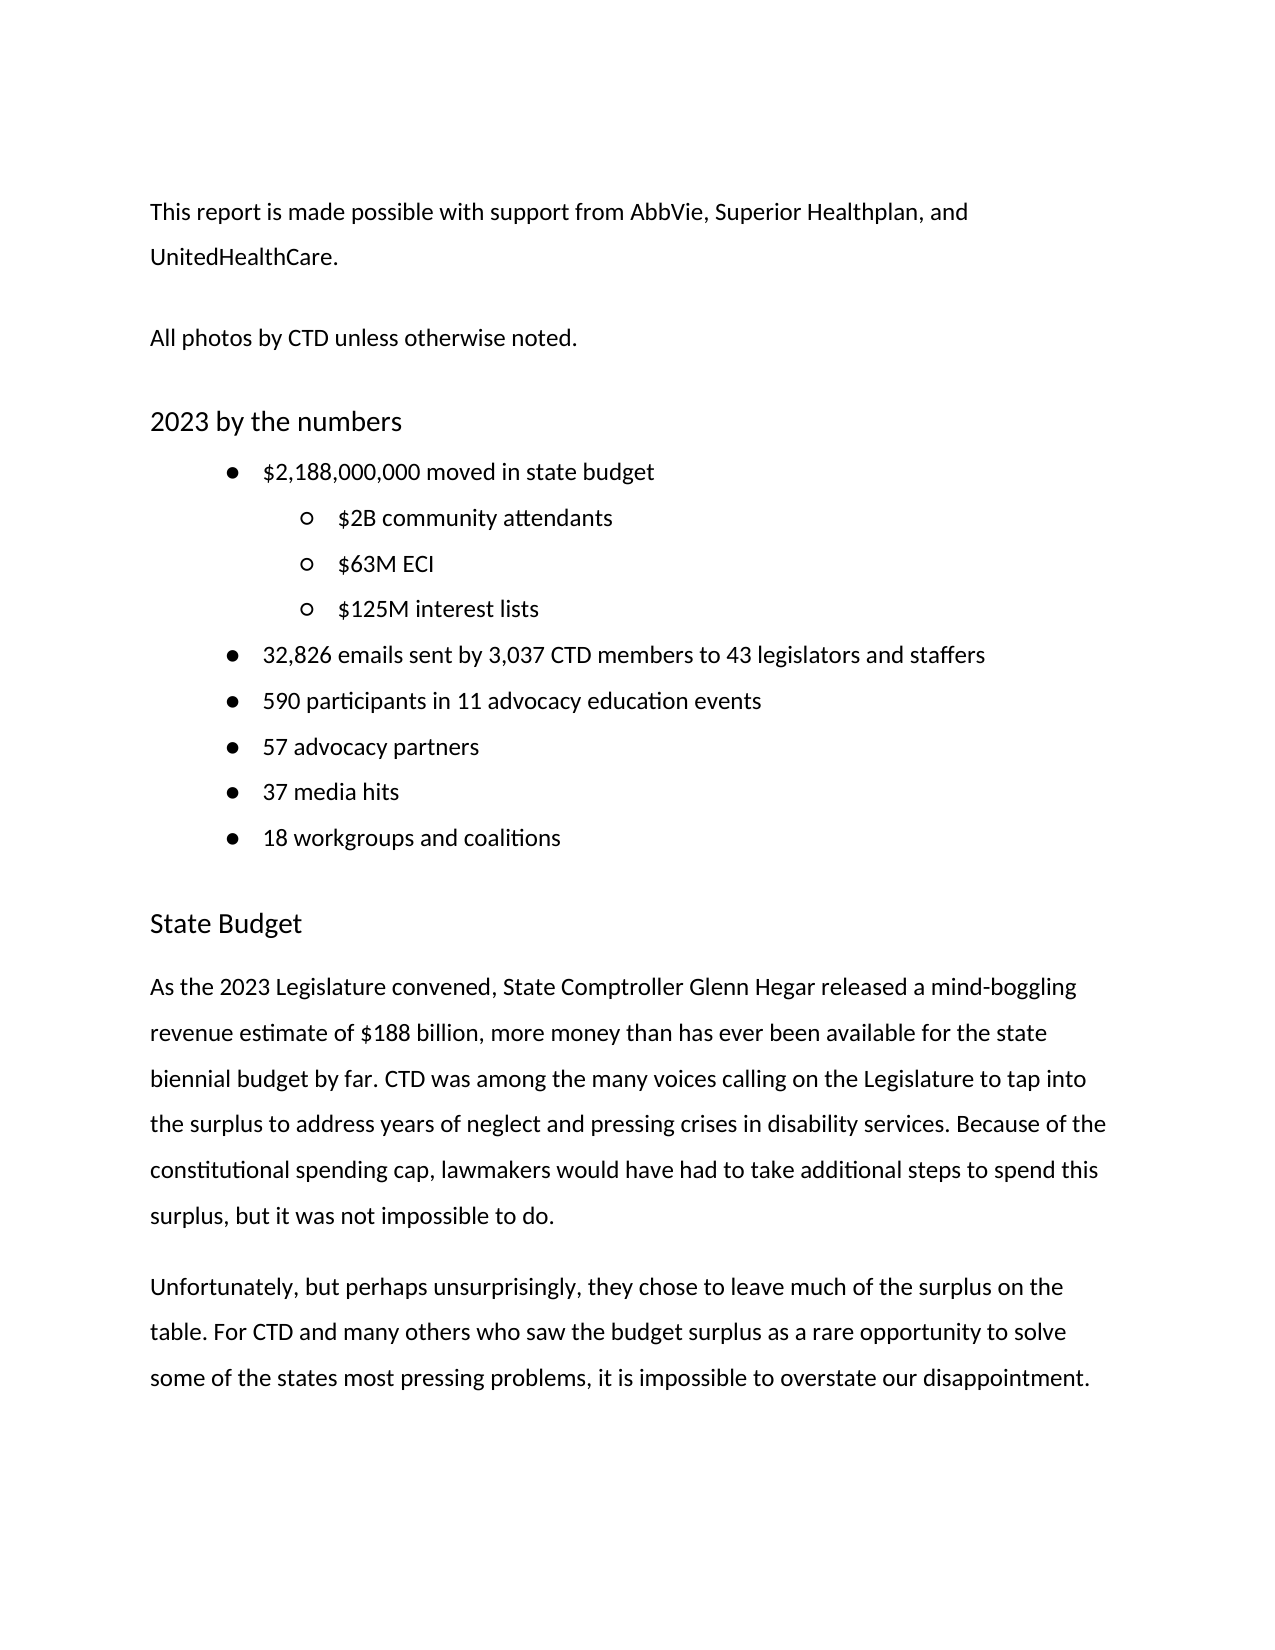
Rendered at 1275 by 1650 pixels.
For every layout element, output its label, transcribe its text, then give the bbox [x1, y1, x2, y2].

list $63M ECI [300, 548, 1125, 578]
text This report is made possible with support from AbbVie, Superior Healthplan, and UnitedHealthCare. [150, 196, 1125, 272]
subtitle State Budget [150, 905, 1125, 941]
list 57 advocacy partners [225, 731, 1125, 761]
list 18 workgroups and coalitions [225, 822, 1125, 853]
text Unfortunately, but perhaps unsurprisingly, they chose to leave much of the surplus on the table. For CTD and many others who saw the budget surplus as a rare opportunity to solve some of the states most pressing problems, it is impossible to overstate our disappointment. [150, 1271, 1125, 1393]
list $125M interest lists [300, 593, 1125, 624]
list 32,826 emails sent by 3,037 CTD members to 43 legislators and staffers [225, 639, 1125, 670]
list $2B community attendants [300, 502, 1125, 533]
text All photos by CTD unless otherwise noted. [150, 322, 1125, 353]
list 590 participants in 11 advocacy education events [225, 685, 1125, 716]
text As the 2023 Legislature convened, State Comptroller Glenn Hegar released a mind-boggling revenue estimate of $188 billion, more money than has ever been available for the state biennial budget by far. CTD was among the many voices calling on the Legislature to tap into the surplus to address years of neglect and pressing crises in disability services. Because of the constitutional spending cap, lawmakers would have had to take additional steps to spend this surplus, but it was not impossible to do. [150, 971, 1125, 1231]
subtitle 2023 by the numbers [150, 403, 1125, 438]
list $2,188,000,000 moved in state budget [225, 456, 1125, 487]
list 37 media hits [225, 776, 1125, 807]
